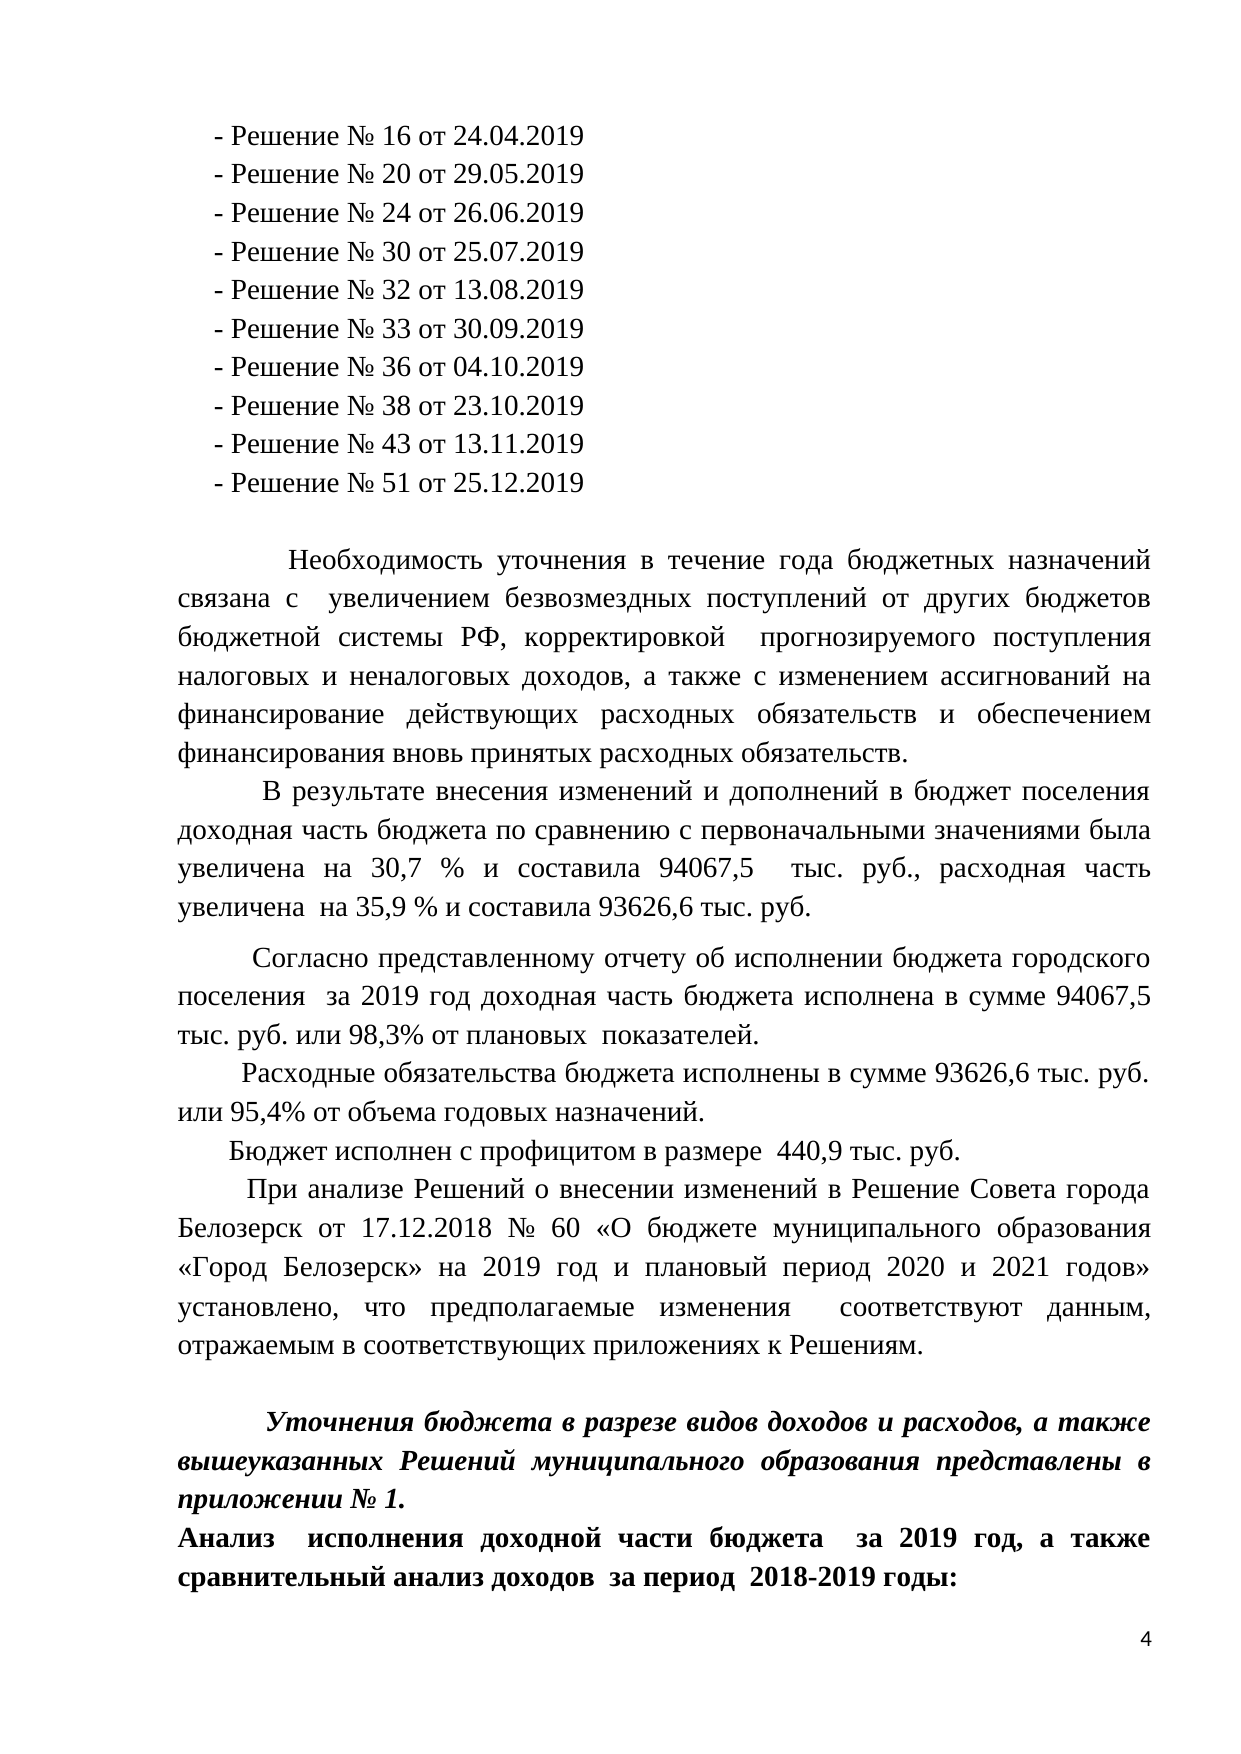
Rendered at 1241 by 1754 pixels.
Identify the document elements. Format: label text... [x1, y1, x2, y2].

text В результате внесения изменений и дополнений в бюджет поселения доходная часть бюджета по сравнению с первоначальными значениями была увеличена на 30,7 % и составила 94067,5 тыс. руб., расходная часть увеличена на 35,9 % и составила 93626,6 тыс. руб. [177, 773, 1152, 922]
text При анализе Решений о внесении изменений в Решение Совета города Белозерск от 17.12.2018 № 60 «О бюджете муниципального образования «Город Белозерск» на 2019 год и плановый период 2020 и 2021 годов» установлено, что предполагаемые изменения соответствуют данным, отражаемым в соответствующих приложениях к Решениям. [177, 1171, 1152, 1361]
text - Решение № 24 от 26.06.2019 [177, 195, 1152, 229]
text - Решение № 16 от 24.04.2019 [177, 118, 1152, 152]
text - Решение № 51 от 25.12.2019 [177, 465, 1152, 498]
text Необходимость уточнения в течение года бюджетных назначений связана с увеличением безвозмездных поступлений от других бюджетов бюджетной системы РФ, корректировкой прогнозируемого поступления налоговых и неналоговых доходов, а также с изменением ассигнований на финансирование действующих расходных обязательств и обеспечением финансирования вновь принятых расходных обязательств. [177, 542, 1152, 768]
text Анализ исполнения доходной части бюджета за 2019 год, а также сравнительный анализ доходов за период 2018-2019 годы: [177, 1520, 1152, 1592]
text - Решение № 38 от 23.10.2019 [177, 388, 1152, 421]
text - Решение № 30 от 25.07.2019 [177, 234, 1152, 267]
text Уточнения бюджета в разрезе видов доходов и расходов, а также вышеуказанных Решений муниципального образования представлены в приложении № 1. [177, 1404, 1152, 1515]
text Бюджет исполнен с профицитом в размере 440,9 тыс. руб. [177, 1133, 1152, 1166]
text Согласно представленному отчету об исполнении бюджета городского поселения за 2019 год доходная часть бюджета исполнена в сумме 94067,5 тыс. руб. или 98,3% от плановых показателей. [177, 940, 1152, 1051]
text - Решение № 36 от 04.10.2019 [177, 349, 1152, 383]
text - Решение № 33 от 30.09.2019 [177, 311, 1152, 344]
text - Решение № 43 от 13.11.2019 [177, 426, 1152, 460]
text - Решение № 20 от 29.05.2019 [177, 157, 1152, 190]
text - Решение № 32 от 13.08.2019 [177, 272, 1152, 306]
text Расходные обязательства бюджета исполнены в сумме 93626,6 тыс. руб. или 95,4% от объема годовых назначений. [177, 1056, 1152, 1128]
